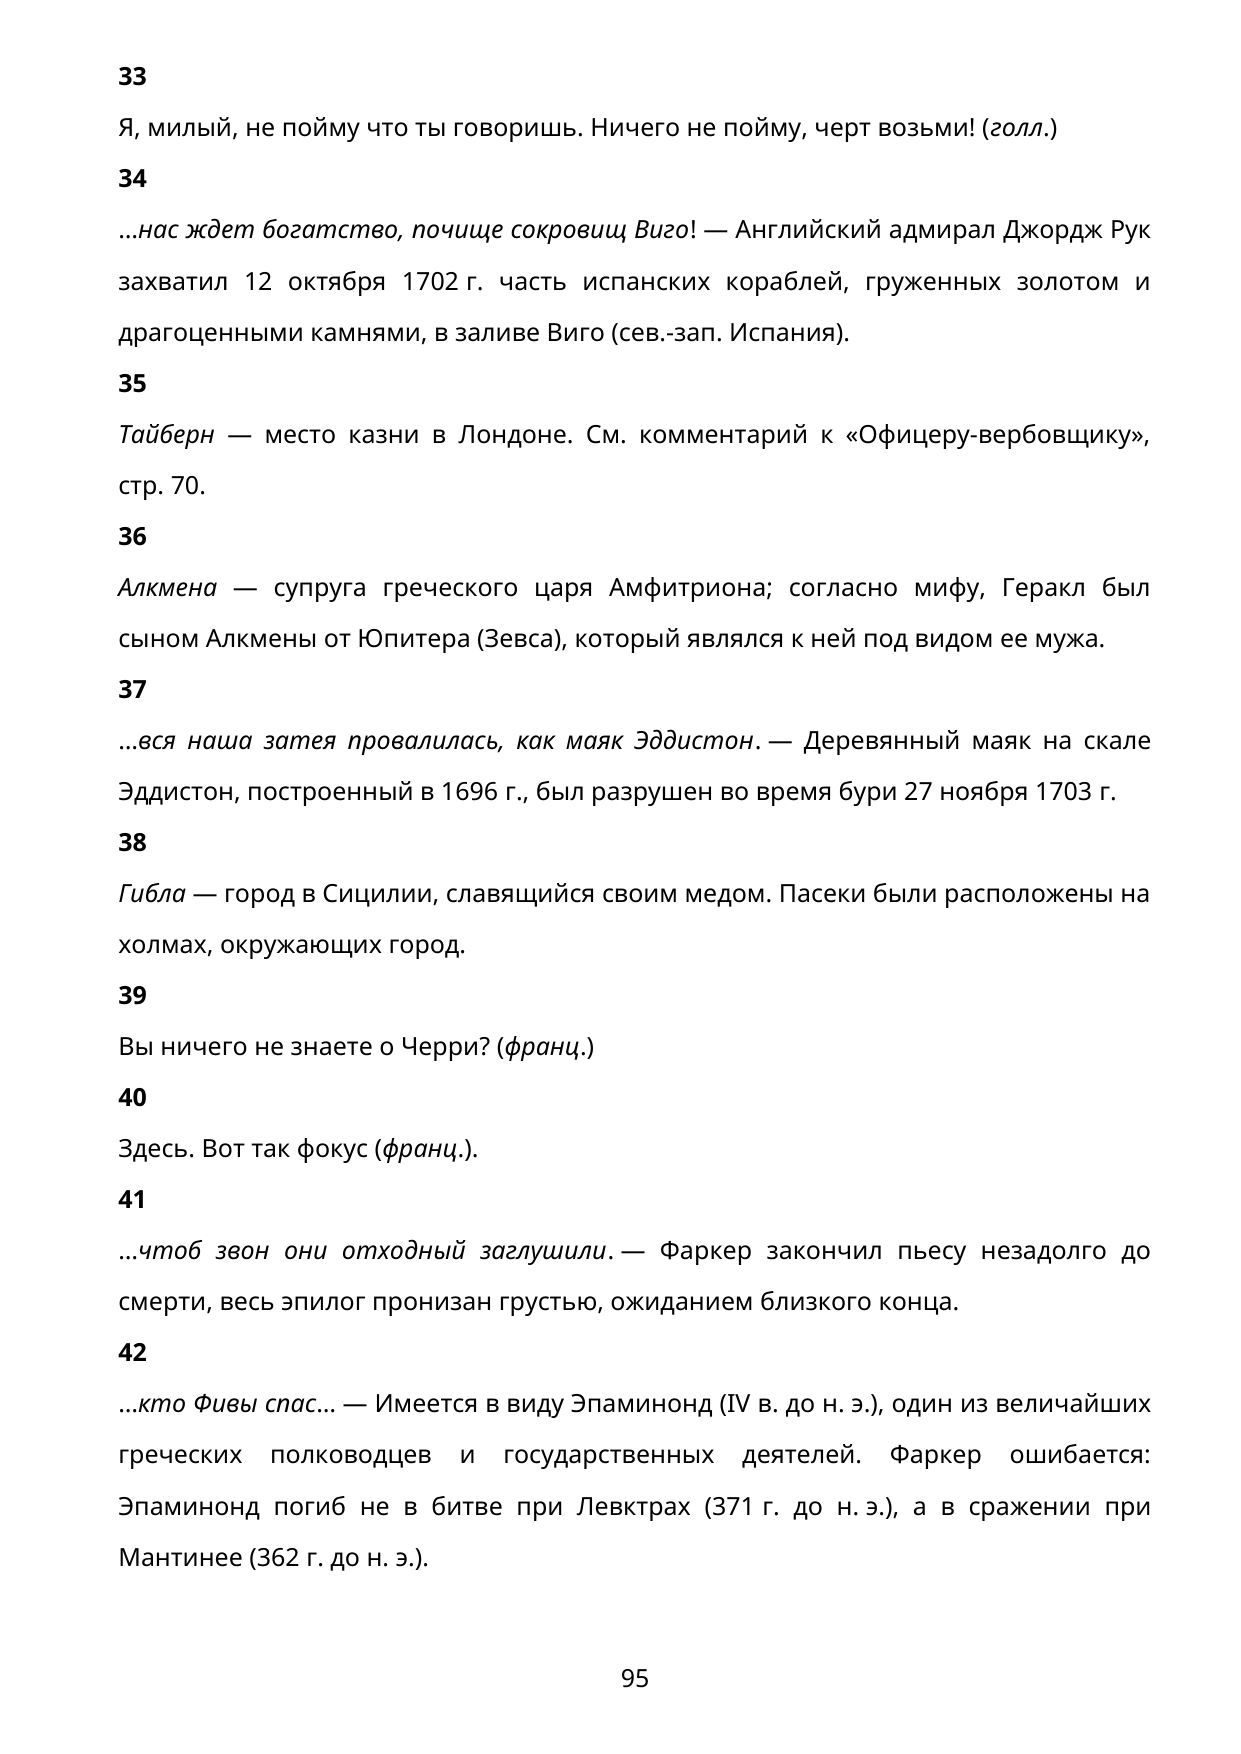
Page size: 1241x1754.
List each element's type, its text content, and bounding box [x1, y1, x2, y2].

subtitle 42 [118, 1335, 1152, 1369]
text Я, милый, не пойму что ты говоришь. Ничего не пойму, черт возьми! (голл.) [118, 110, 1152, 144]
text Здесь. Вот так фокус (франц.). [118, 1131, 1152, 1165]
subtitle 40 [118, 1080, 1152, 1114]
subtitle 34 [118, 161, 1152, 195]
subtitle 41 [118, 1182, 1152, 1216]
text Гибла — город в Сицилии, славящийся своим медом. Пасеки были расположены на холмах, окружающих город. [118, 876, 1152, 961]
text …нас ждет богатство, почище сокровищ Виго! — Английский адмирал Джордж Рук захватил 12 октября 1702 г. часть испанских кораблей, груженных золотом и драгоценными камнями, в заливе Виго (сев.-зап. Испания). [118, 212, 1152, 348]
text …кто Фивы спас… — Имеется в виду Эпаминонд (IV в. до н. э.), один из величайших греческих полководцев и государственных деятелей. Фаркер ошибается: Эпаминонд погиб не в битве при Левктрах (371 г. до н. э.), а в сражении при Мантинее (362 г. до н. э.). [118, 1386, 1152, 1573]
subtitle 36 [118, 518, 1152, 552]
subtitle 33 [118, 59, 1152, 93]
text Тайберн — место казни в Лондоне. См. комментарий к «Офицеру-вербовщику», стр. 70. [118, 416, 1152, 501]
text Вы ничего не знаете о Черри? (франц.) [118, 1029, 1152, 1063]
text …чтоб звон они отходный заглушили. — Фаркер закончил пьесу незадолго до смерти, весь эпилог пронизан грустью, ожиданием близкого конца. [118, 1233, 1152, 1318]
subtitle 37 [118, 672, 1152, 706]
text …вся наша затея провалилась, как маяк Эддистон. — Деревянный маяк на скале Эддистон, построенный в 1696 г., был разрушен во время бури 27 ноября 1703 г. [118, 723, 1152, 808]
text Алкмена — супруга греческого царя Амфитриона; согласно мифу, Геракл был сыном Алкмены от Юпитера (Зевса), который являлся к ней под видом ее мужа. [118, 569, 1152, 654]
subtitle 38 [118, 825, 1152, 859]
subtitle 35 [118, 365, 1152, 399]
subtitle 39 [118, 978, 1152, 1012]
